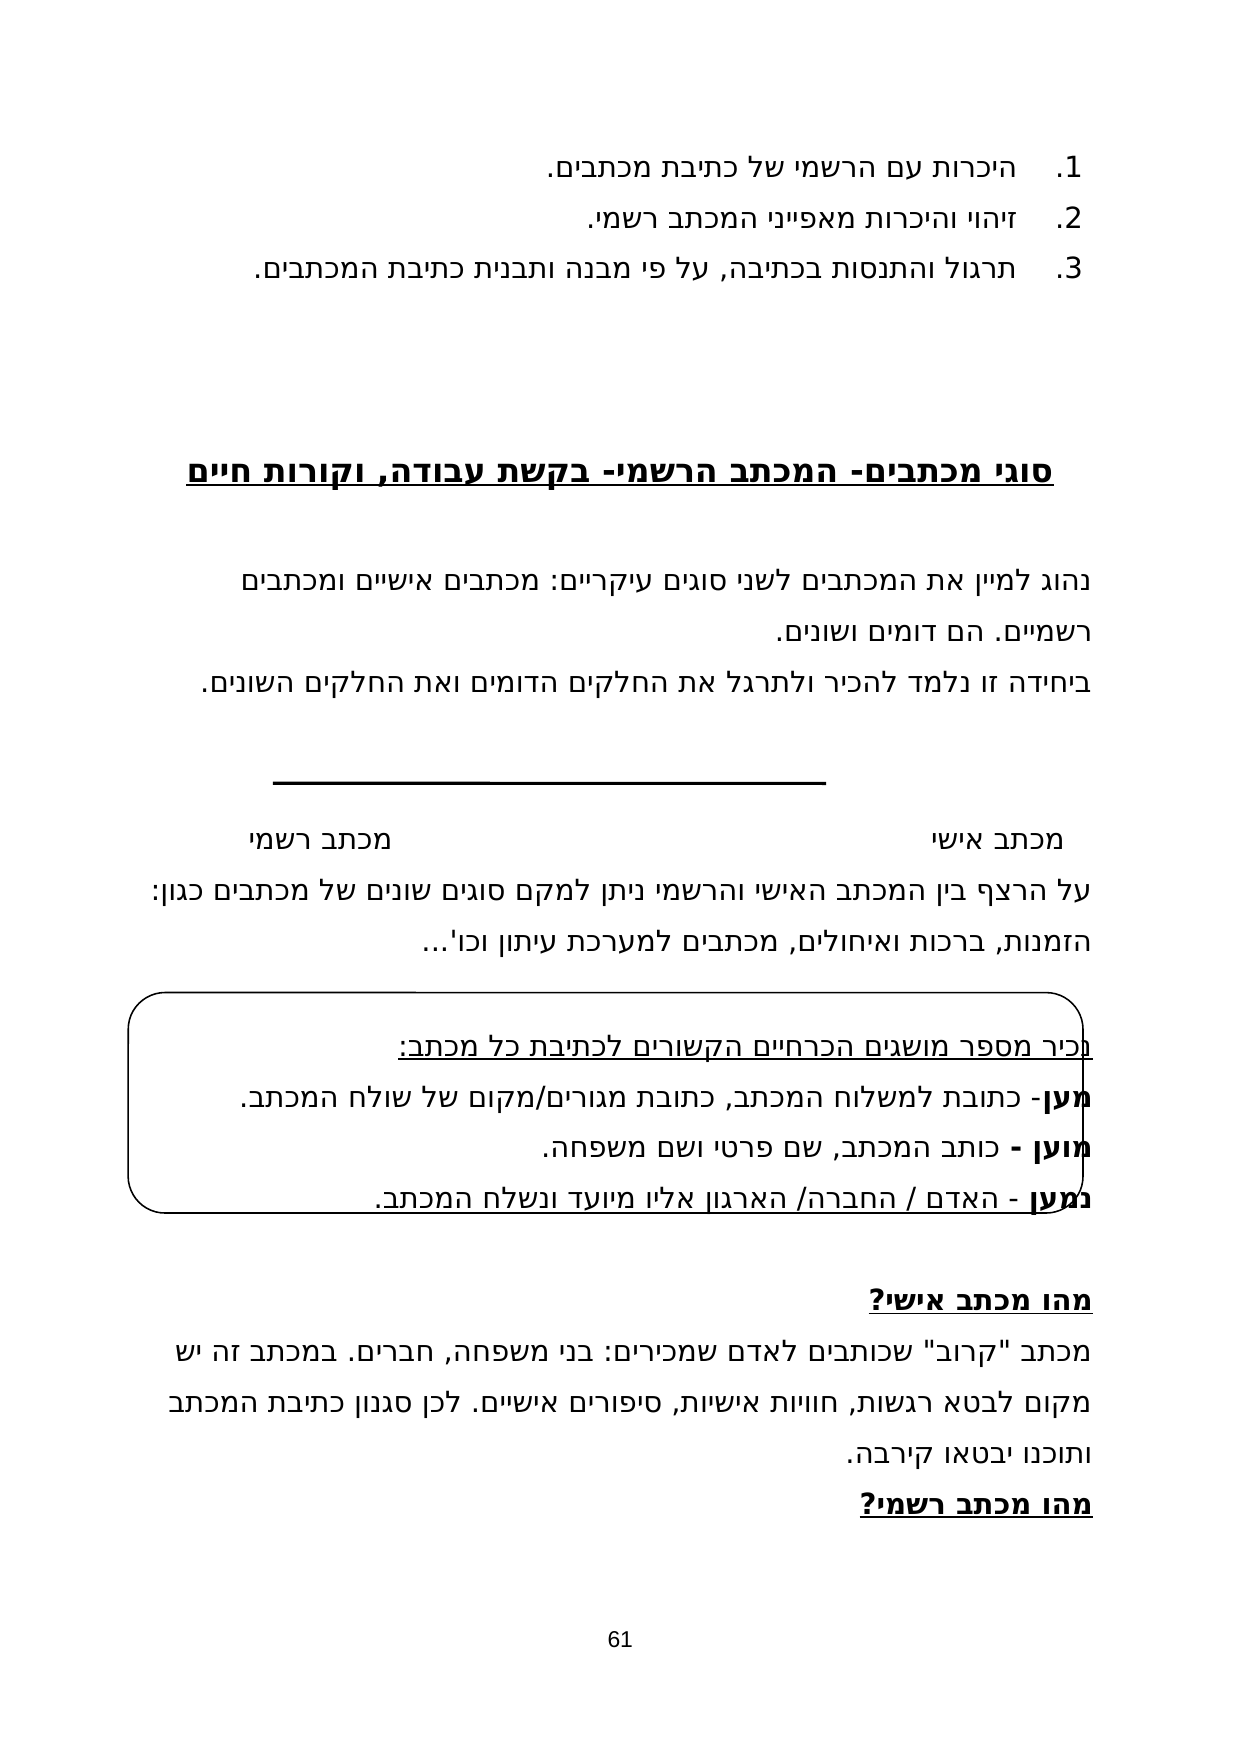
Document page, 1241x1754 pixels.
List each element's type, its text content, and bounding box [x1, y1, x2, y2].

text ביחידה זו נלמד להכיר ולתרגל את החלקים הדומים ואת החלקים השונים. [148, 665, 1092, 699]
text מהו מכתב אישי? [148, 1233, 1092, 1318]
text נמען - האדם / החברה/ הארגון אליו מיועד ונשלח המכתב. [148, 1182, 1092, 1216]
list תרגול והתנסות בכתיבה, על פי מבנה ותבנית כתיבת המכתבים. [223, 252, 1055, 286]
text מען- כתובת למשלוח המכתב, כתובת מגורים/מקום של שולח המכתב. [148, 1080, 1082, 1114]
text מהו מכתב רשמי? [148, 1487, 1092, 1521]
text מוען - כותב המכתב, שם פרטי ושם משפחה. [148, 1131, 1082, 1165]
text מכתב אישי מכתב רשמי [148, 823, 1092, 857]
text מכתב "קרוב" שכותבים לאדם שמכירים: בני משפחה, חברים. במכתב זה יש מקום לבטא רגשות, חוויות אישיות, סיפורים אישיים. לכן סגנון כתיבת המכתב ותוכנו יבטאו קירבה. [148, 1334, 1092, 1470]
text על הרצף בין המכתב האישי והרשמי ניתן למקם סוגים שונים של מכתבים כגון: הזמנות, ברכות ואיחולים, מכתבים למערכת עיתון וכו'... [148, 874, 1092, 958]
text נכיר מספר מושגים הכרחיים הקשורים לכתיבת כל מכתב: [148, 1029, 1082, 1063]
text נהוג למיין את המכתבים לשני סוגים עיקריים: מכתבים אישיים ומכתבים רשמיים. הם דומים ושונים. [148, 563, 1092, 648]
list היכרות עם הרשמי של כתיבת מכתבים. [223, 150, 1055, 184]
list זיהוי והיכרות מאפייני המכתב רשמי. [223, 201, 1055, 235]
text סוגי מכתבים- המכתב הרשמי- בקשת עבודה, וקורות חיים [148, 451, 1092, 490]
